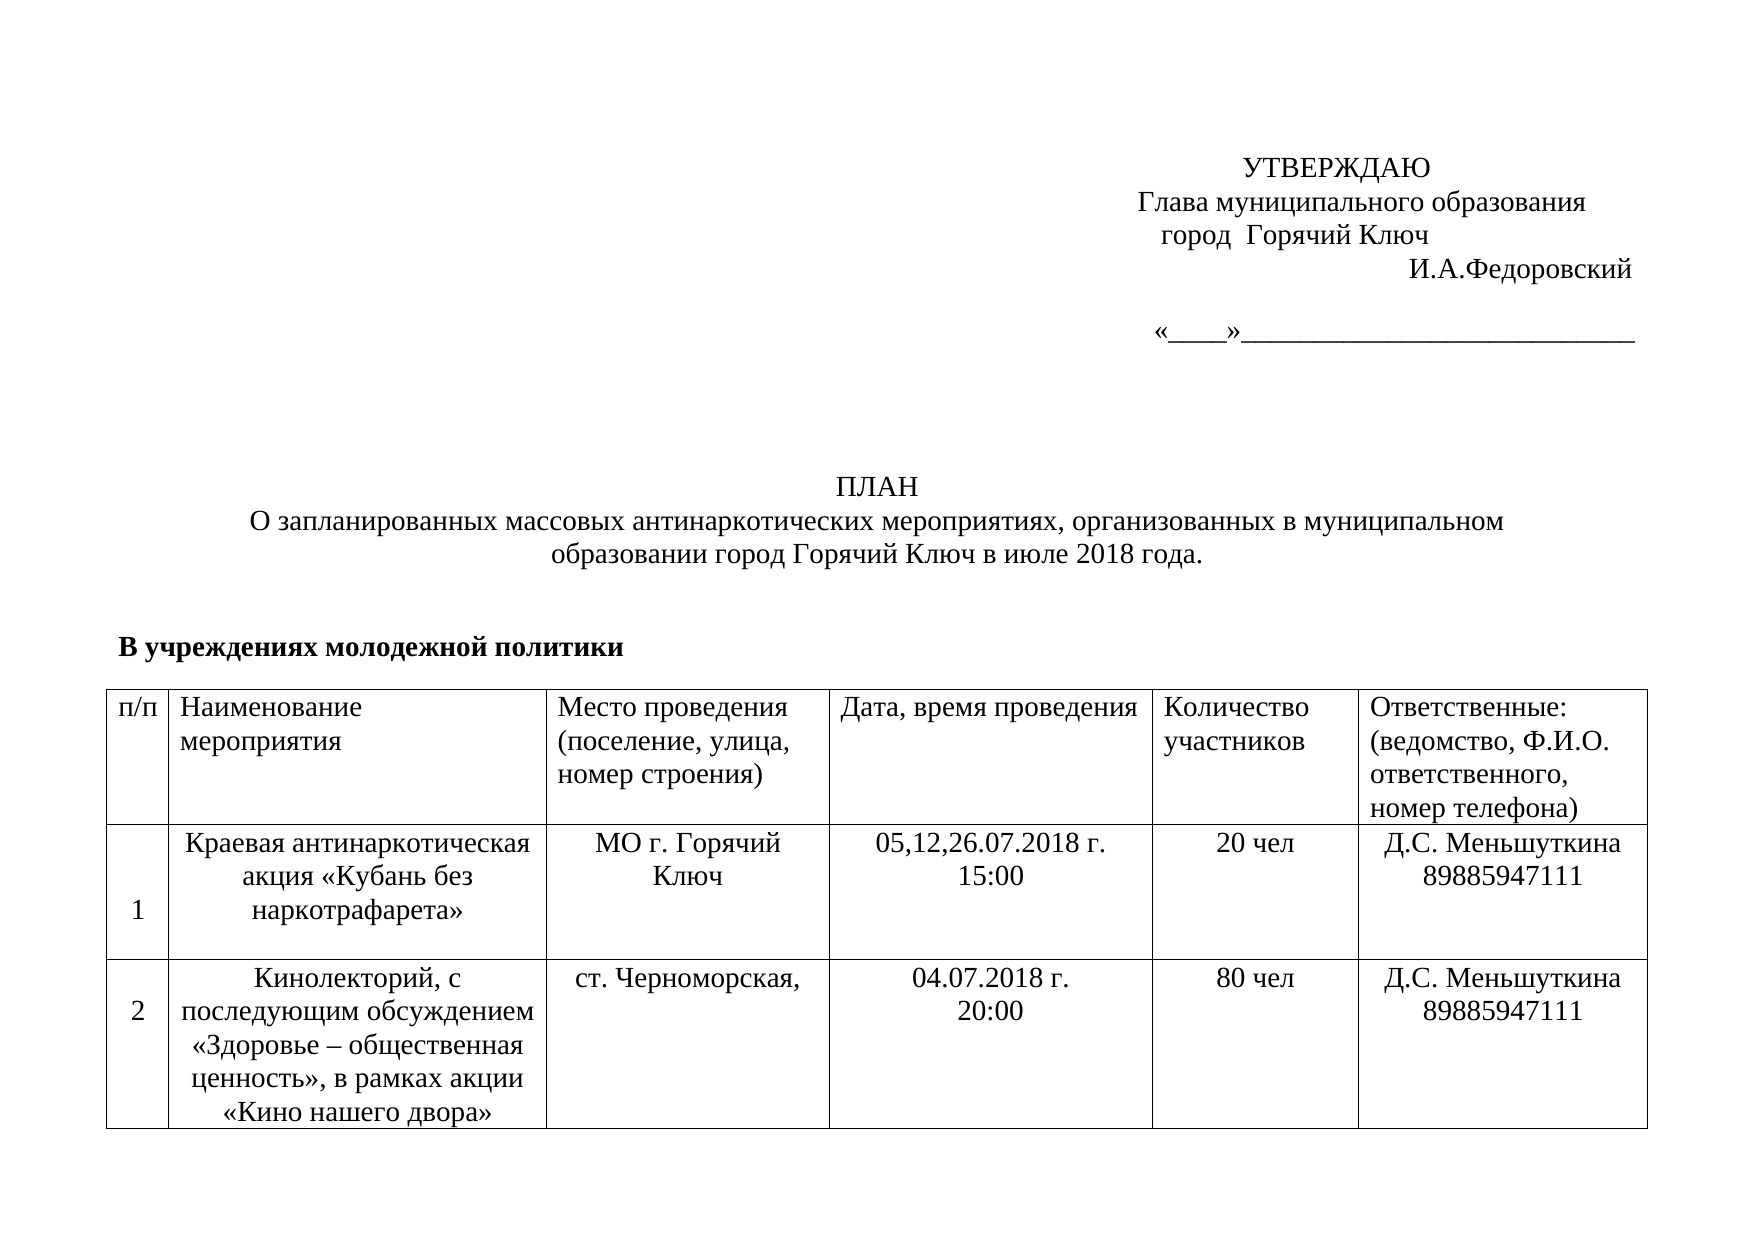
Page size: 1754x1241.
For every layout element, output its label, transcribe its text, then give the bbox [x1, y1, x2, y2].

text Глава муниципального образования [118, 184, 1636, 217]
table_cell Краевая антинаркотическая акция «Кубань без наркотрафарета» [169, 825, 546, 959]
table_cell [1359, 960, 1647, 1128]
table_cell 04.07.2018 г. 20:00 [830, 960, 1152, 1128]
text город Горячий Ключ [118, 217, 1636, 251]
table_cell 1 [107, 825, 168, 959]
text В учреждениях молодежной политики [118, 629, 1636, 663]
table_header Количество участников [1153, 690, 1358, 824]
text «____»___________________________ [118, 312, 1636, 346]
table_cell 80 чел [1153, 960, 1358, 1128]
table_header Ответственные: (ведомство, Ф.И.О. ответственного, номер телефона) [1359, 690, 1647, 824]
table_cell ст. Черноморская, [547, 960, 829, 1128]
table_cell Д.С. Меньшуткина 89885947111 [1359, 825, 1647, 959]
table_cell 2 [107, 960, 168, 1128]
table_cell 05,12,26.07.2018 г. 15:00 [830, 825, 1152, 959]
table_header Наименование мероприятия [169, 690, 546, 824]
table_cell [169, 960, 546, 1128]
text ПЛАН [118, 469, 1636, 503]
table_cell 20 чел [1153, 825, 1358, 959]
text образовании город Горячий Ключ в июле 2018 года. [118, 536, 1636, 570]
text УТВЕРЖДАЮ [118, 150, 1636, 184]
text О запланированных массовых антинаркотических мероприятиях, организованных в муниципальном [118, 503, 1636, 536]
table_header Место проведения (поселение, улица, номер строения) [547, 690, 829, 824]
table_header п/п [107, 690, 168, 824]
text И.А.Федоровский [118, 251, 1636, 284]
table_cell МО г. Горячий Ключ [547, 825, 829, 959]
table_header Дата, время проведения [830, 690, 1152, 824]
